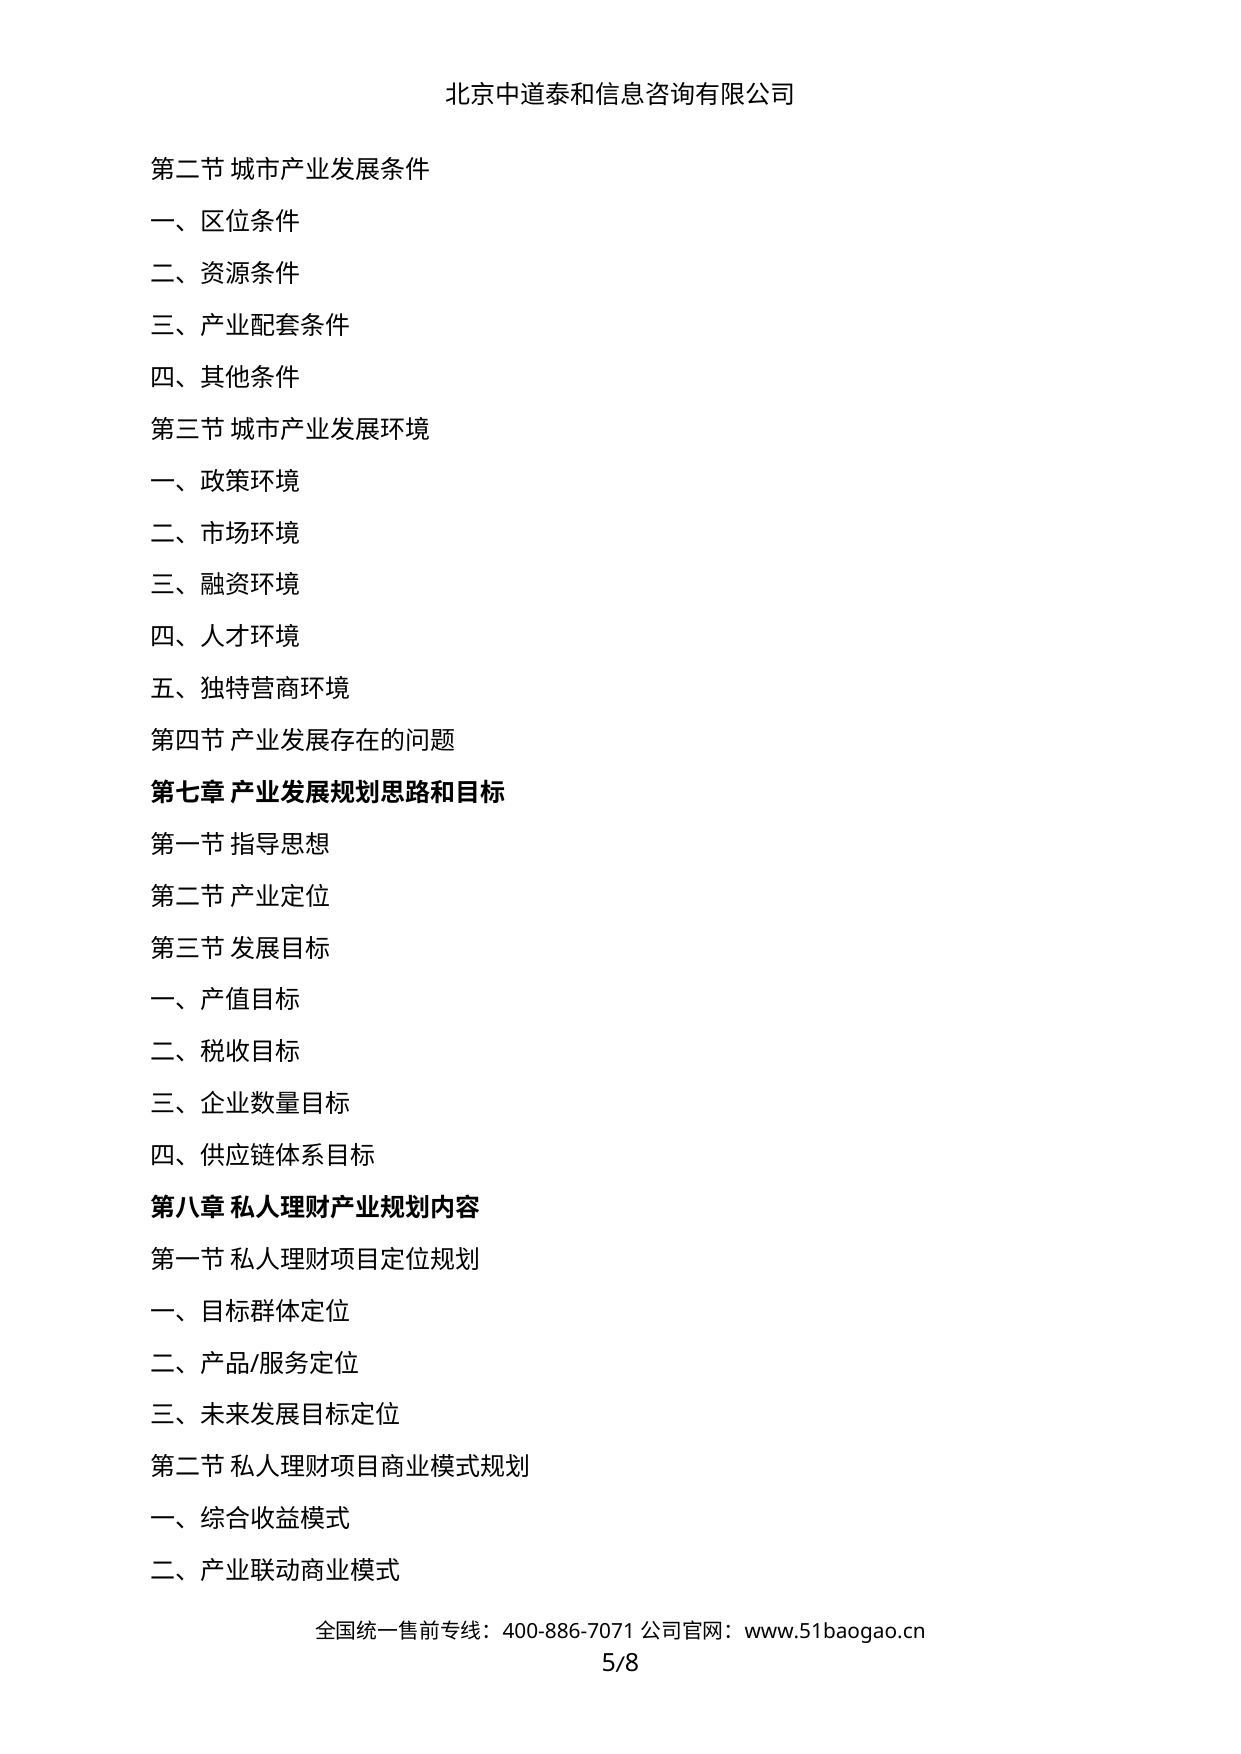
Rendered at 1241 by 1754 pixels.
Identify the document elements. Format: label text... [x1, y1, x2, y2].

text 第八章 私人理财产业规划内容 [150, 1187, 1090, 1224]
text 三、产业配套条件 [150, 306, 1090, 342]
text 二、市场环境 [150, 513, 1090, 549]
text 二、产品/服务定位 [150, 1343, 1090, 1379]
text 第二节 私人理财项目商业模式规划 [150, 1447, 1090, 1483]
text 三、融资环境 [150, 565, 1090, 601]
text 第一节 私人理财项目定位规划 [150, 1239, 1090, 1276]
text 一、目标群体定位 [150, 1291, 1090, 1327]
text 第四节 产业发展存在的问题 [150, 721, 1090, 757]
text 四、其他条件 [150, 357, 1090, 394]
text 四、供应链体系目标 [150, 1136, 1090, 1172]
text 第二节 城市产业发展条件 [150, 150, 1090, 186]
text 第一节 指导思想 [150, 824, 1090, 861]
text 二、产业联动商业模式 [150, 1551, 1090, 1587]
text 一、政策环境 [150, 461, 1090, 497]
text 第三节 城市产业发展环境 [150, 409, 1090, 446]
text 三、未来发展目标定位 [150, 1395, 1090, 1431]
text 第二节 产业定位 [150, 876, 1090, 912]
text 三、企业数量目标 [150, 1084, 1090, 1120]
text 二、资源条件 [150, 254, 1090, 290]
text 一、区位条件 [150, 202, 1090, 238]
text 一、产值目标 [150, 980, 1090, 1016]
text 一、综合收益模式 [150, 1499, 1090, 1535]
text 第七章 产业发展规划思路和目标 [150, 772, 1090, 809]
text 四、人才环境 [150, 617, 1090, 653]
text 第三节 发展目标 [150, 928, 1090, 964]
text 二、税收目标 [150, 1032, 1090, 1068]
text 五、独特营商环境 [150, 669, 1090, 705]
